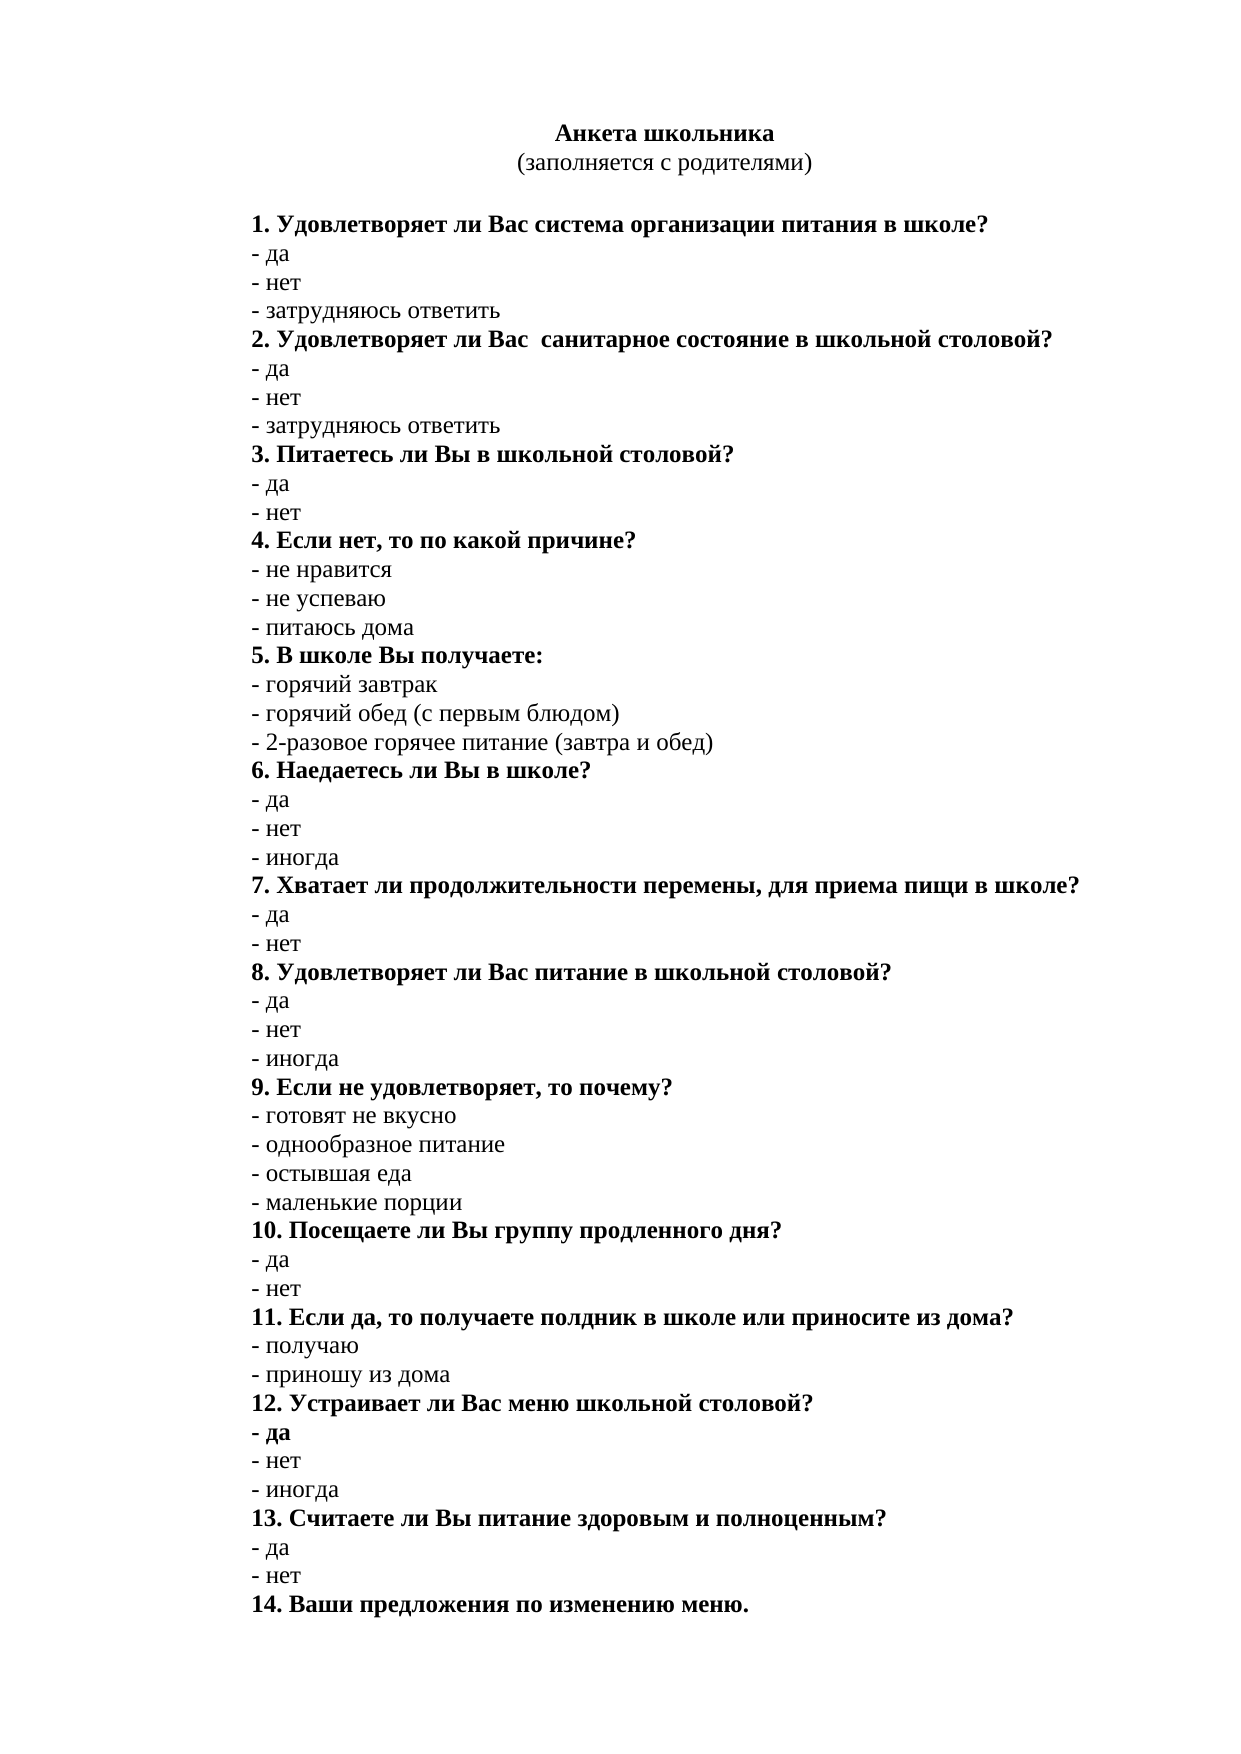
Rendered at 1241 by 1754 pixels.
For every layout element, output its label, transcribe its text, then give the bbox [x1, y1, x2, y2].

text - горячий завтрак [177, 669, 1152, 698]
text 7. Хватает ли продолжительности перемены, для приема пищи в школе? [177, 870, 1152, 899]
text - не нравится [177, 554, 1152, 583]
text 2. Удовлетворяет ли Вас санитарное состояние в школьной столовой? [177, 324, 1152, 353]
text - нет [177, 1014, 1152, 1043]
text 3. Питаетесь ли Вы в школьной столовой? [177, 439, 1152, 468]
text - 2-разовое горячее питание (завтра и обед) [177, 727, 1152, 755]
text - да [177, 899, 1152, 928]
text - да [177, 353, 1152, 382]
text - да [177, 784, 1152, 813]
text - нет [177, 928, 1152, 957]
text - да [177, 238, 1152, 267]
text - да [177, 1417, 1152, 1445]
text - да [177, 985, 1152, 1014]
text - иногда [177, 1474, 1152, 1503]
text - питаюсь дома [177, 612, 1152, 640]
text - да [177, 1244, 1152, 1273]
text - иногда [177, 842, 1152, 870]
text 10. Посещаете ли Вы группу продленного дня? [177, 1215, 1152, 1244]
text Анкета школьника [177, 118, 1152, 147]
text - иногда [177, 1043, 1152, 1072]
text 8. Удовлетворяет ли Вас питание в школьной столовой? [177, 957, 1152, 985]
text - нет [177, 497, 1152, 525]
text 1. Удовлетворяет ли Вас система организации питания в школе? [177, 209, 1152, 238]
text - готовят не вкусно [177, 1100, 1152, 1129]
text 5. В школе Вы получаете: [177, 640, 1152, 669]
text 9. Если не удовлетворяет, то почему? [177, 1072, 1152, 1100]
text 6. Наедаетесь ли Вы в школе? [177, 755, 1152, 784]
text - затрудняюсь ответить [177, 410, 1152, 439]
text - нет [177, 382, 1152, 410]
text - нет [177, 1560, 1152, 1589]
text 13. Считаете ли Вы питание здоровым и полноценным? [177, 1503, 1152, 1532]
text 12. Устраивает ли Вас меню школьной столовой? [177, 1388, 1152, 1417]
text - да [177, 468, 1152, 497]
text - да [177, 1532, 1152, 1560]
text - нет [177, 1445, 1152, 1474]
text - однообразное питание [177, 1129, 1152, 1158]
text 4. Если нет, то по какой причине? [177, 525, 1152, 554]
text (заполняется с родителями) [177, 147, 1152, 176]
text - приношу из дома [177, 1359, 1152, 1388]
text - нет [177, 267, 1152, 295]
text - нет [177, 1273, 1152, 1302]
text - остывшая еда [177, 1158, 1152, 1187]
text - затрудняюсь ответить [177, 295, 1152, 324]
text - маленькие порции [177, 1187, 1152, 1215]
text - не успеваю [177, 583, 1152, 612]
text 11. Если да, то получаете полдник в школе или приносите из дома? [177, 1302, 1152, 1330]
text - нет [177, 813, 1152, 842]
text - горячий обед (с первым блюдом) [177, 698, 1152, 727]
text 14. Ваши предложения по изменению меню. [177, 1589, 1152, 1618]
text - получаю [177, 1330, 1152, 1359]
